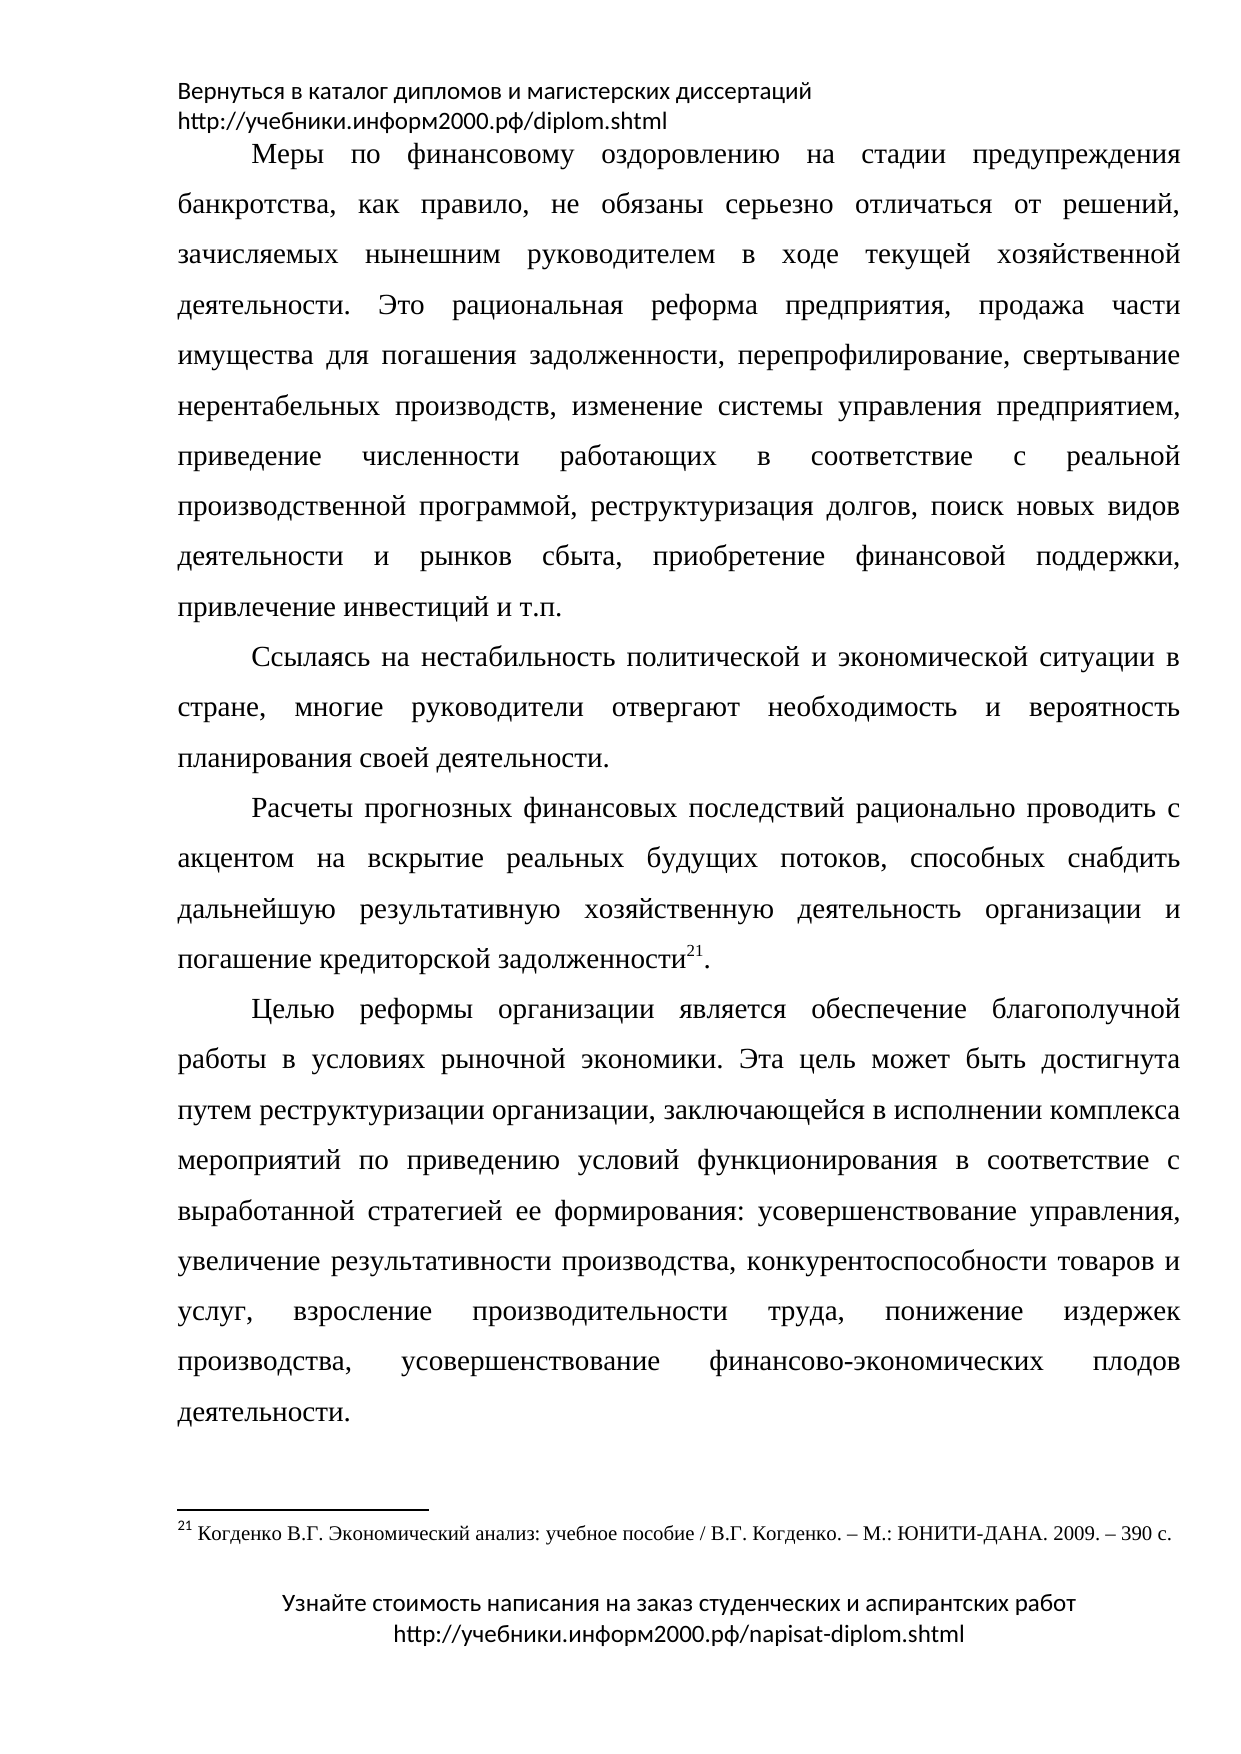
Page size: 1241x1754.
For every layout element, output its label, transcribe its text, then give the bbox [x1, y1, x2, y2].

text Меры по финансовому оздоровлению на стадии предупреждения банкротства, как правило, не обязаны серьезно отличаться от решений, зачисляемых нынешним руководителем в ходе текущей хозяйственной деятельности. Это рациональная реформа предприятия, продажа части имущества для погашения задолженности, перепрофилирование, свертывание нерентабельных производств, изменение системы управления предприятием, приведение численности работающих в соответствие с реальной производственной программой, реструктуризация долгов, поиск новых видов деятельности и рынков сбыта, приобретение финансовой поддержки, привлечение инвестиций и т.п. [177, 136, 1181, 622]
text Ссылаясь на нестабильность политической и экономической ситуации в стране, многие руководители отвергают необходимость и вероятность планирования своей деятельности. [177, 639, 1181, 773]
text Расчеты прогнозных финансовых последствий рационально проводить с акцентом на вскрытие реальных будущих потоков, способных снабдить дальнейшую результативную хозяйственную деятельность организации и погашение кредиторской задолженности. [177, 790, 1181, 974]
text Целью реформы организации является обеспечение благополучной работы в условиях рыночной экономики. Эта цель может быть достигнута путем реструктуризации организации, заключающейся в исполнении комплекса мероприятий по приведению условий функционирования в соответствие с выработанной стратегией ее формирования: усовершенствование управления, увеличение результативности производства, конкурентоспособности товаров и услуг, взросление производительности труда, понижение издержек производства, усовершенствование финансово-экономических плодов деятельности. [177, 991, 1181, 1427]
